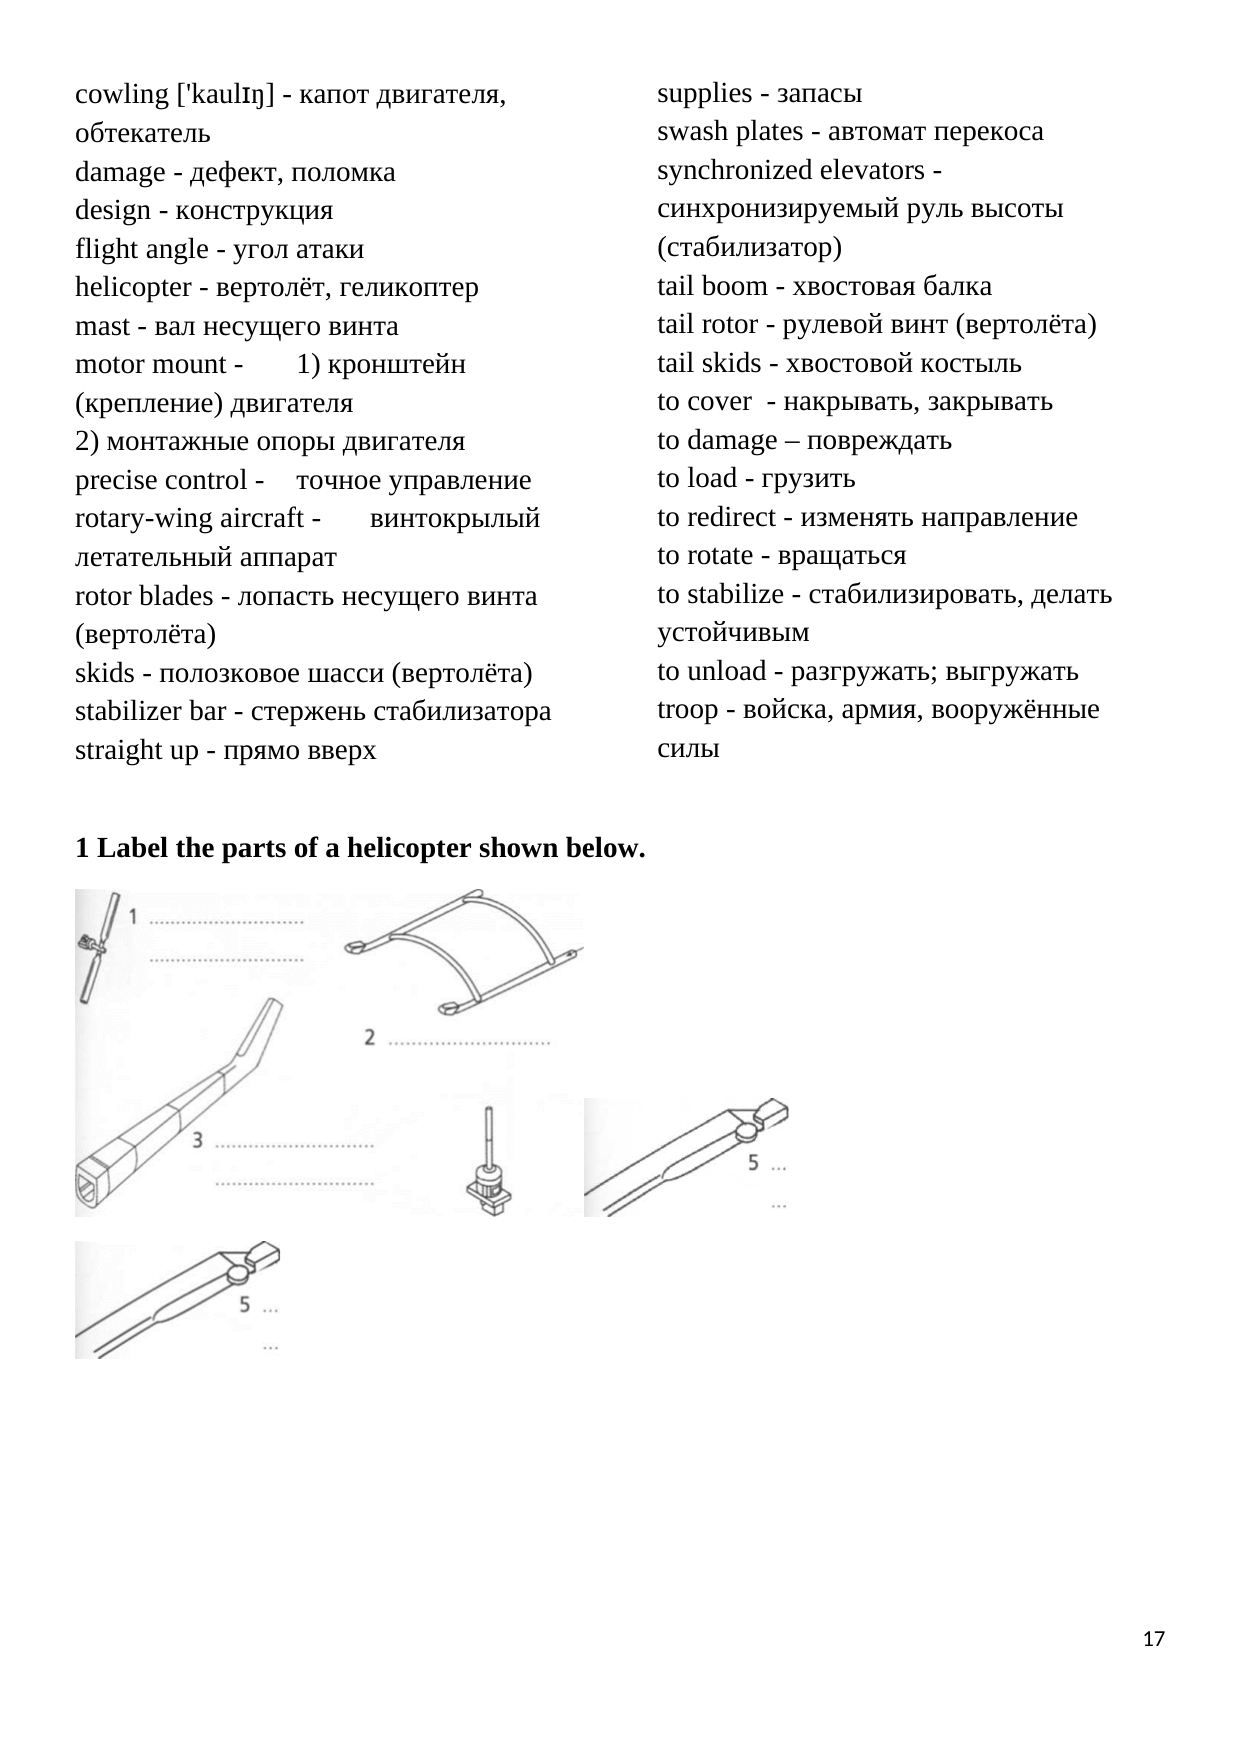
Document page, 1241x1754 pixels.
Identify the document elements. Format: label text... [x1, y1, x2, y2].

text straight up - прямо вверх [75, 732, 583, 765]
text to unload - разгружать; выгружать [657, 653, 1165, 687]
picture [75, 889, 789, 1217]
text to stabilize - стабилизировать, делать устойчивым [657, 576, 1165, 648]
text to rotate - вращаться [657, 537, 1165, 571]
picture [75, 1241, 281, 1359]
text supplies - запасы [657, 75, 1165, 108]
text tail boom - хвостовая балка [657, 268, 1165, 301]
text precise control - точное управление [75, 462, 583, 496]
text to cover - накрывать, закрывать [657, 383, 1165, 417]
text rotor blades - лопасть несущего винта (вертолёта) [75, 578, 583, 650]
text helicopter - вертолёт, геликоптер [75, 269, 583, 303]
text to damage – повреждать [657, 422, 1165, 455]
text motor mount - 1) кронштейн (крепление) двигателя [75, 346, 583, 418]
text stabilizer bar - стержень стабилизатора [75, 693, 583, 727]
text to redirect - изменять направление [657, 499, 1165, 532]
text damage - дефект, поломка [75, 154, 583, 187]
text rotary-wing aircraft - винтокрылый летательный аппарат [75, 501, 583, 573]
text synchronized elevators - синхронизируемый руль высоты (стабилизатор) [657, 152, 1165, 263]
text design - конструкция [75, 192, 583, 226]
text troop - войска, армия, вооружённые силы [657, 692, 1165, 764]
text tail rotor - рулевой винт (вертолёта) [657, 306, 1165, 340]
text skids - полозковое шасси (вертолёта) [75, 655, 583, 688]
text cowling ['kaulɪŋ] - капот двигателя, обтекатель [75, 75, 583, 149]
text 1 Label the parts of a helicopter shown below. [75, 830, 1165, 863]
text 2) монтажные опоры двигателя [75, 423, 583, 457]
text to load - грузить [657, 460, 1165, 494]
text swash plates - автомат перекоса [657, 113, 1165, 147]
text mast - вал несущего винта [75, 308, 583, 341]
text tail skids - хвостовой костыль [657, 345, 1165, 378]
text flight angle - угол атаки [75, 231, 583, 264]
